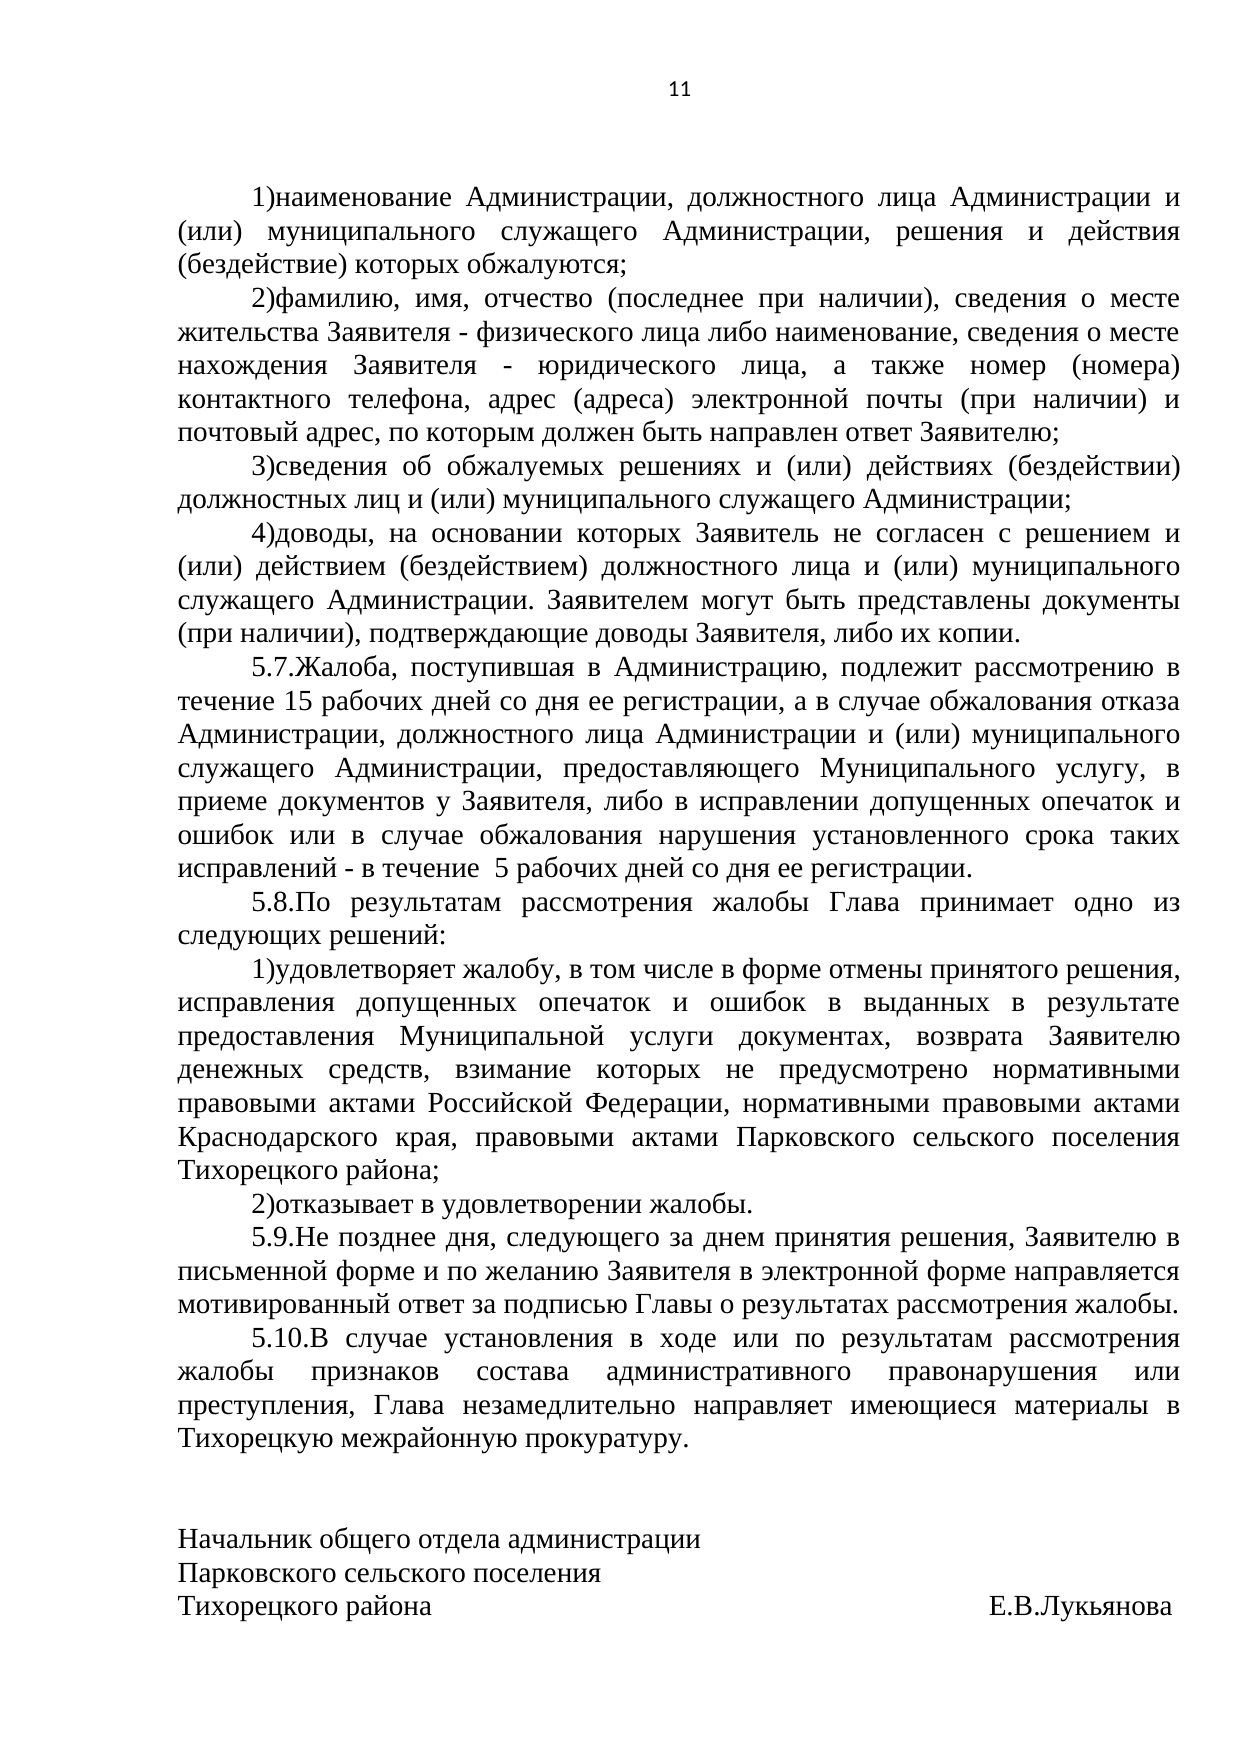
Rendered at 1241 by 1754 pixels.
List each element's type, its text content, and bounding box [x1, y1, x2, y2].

text 5.7.Жалоба, поступившая в Администрацию, подлежит рассмотрению в течение 15 рабочих дней со дня ее регистрации, а в случае обжалования отказа Администрации, должностного лица Администрации и (или) муниципального служащего Администрации, предоставляющего Муниципального услугу, в приеме документов у Заявителя, либо в исправлении допущенных опечаток и ошибок или в случае обжалования нарушения установленного срока таких исправлений - в течение 5 рабочих дней со дня ее регистрации. [177, 649, 1181, 884]
text 5.8.По результатам рассмотрения жалобы Глава принимает одно из следующих решений: [177, 884, 1181, 951]
text Тихорецкого района Е.В.Лукьянова [177, 1588, 1181, 1622]
text 5.10.В случае установления в ходе или по результатам рассмотрения жалобы признаков состава административного правонарушения или преступления, Глава незамедлительно направляет имеющиеся материалы в Тихорецкую межрайонную прокуратуру. [177, 1320, 1181, 1454]
text 4)доводы, на основании которых Заявитель не согласен с решением и (или) действием (бездействием) должностного лица и (или) муниципального служащего Администрации. Заявителем могут быть представлены документы (при наличии), подтверждающие доводы Заявителя, либо их копии. [177, 515, 1181, 649]
text Начальник общего отдела администрации [177, 1521, 1181, 1555]
text 3)сведения об обжалуемых решениях и (или) действиях (бездействии) должностных лиц и (или) муниципального служащего Администрации; [177, 448, 1181, 515]
text 1)наименование Администрации, должностного лица Администрации и (или) муниципального служащего Администрации, решения и действия (бездействие) которых обжалуются; [177, 179, 1181, 280]
text 2)фамилию, имя, отчество (последнее при наличии), сведения о месте жительства Заявителя - физического лица либо наименование, сведения о месте нахождения Заявителя - юридического лица, а также номер (номера) контактного телефона, адрес (адреса) электронной почты (при наличии) и почтовый адрес, по которым должен быть направлен ответ Заявителю; [177, 280, 1181, 448]
text 5.9.Не позднее дня, следующего за днем принятия решения, Заявителю в письменной форме и по желанию Заявителя в электронной форме направляется мотивированный ответ за подписью Главы о результатах рассмотрения жалобы. [177, 1219, 1181, 1320]
text 2)отказывает в удовлетворении жалобы. [177, 1186, 1181, 1219]
text 1)удовлетворяет жалобу, в том числе в форме отмены принятого решения, исправления допущенных опечаток и ошибок в выданных в результате предоставления Муниципальной услуги документах, возврата Заявителю денежных средств, взимание которых не предусмотрено нормативными правовыми актами Российской Федерации, нормативными правовыми актами Краснодарского края, правовыми актами Парковского сельского поселения Тихорецкого района; [177, 951, 1181, 1186]
text Парковского сельского поселения [177, 1555, 1181, 1588]
